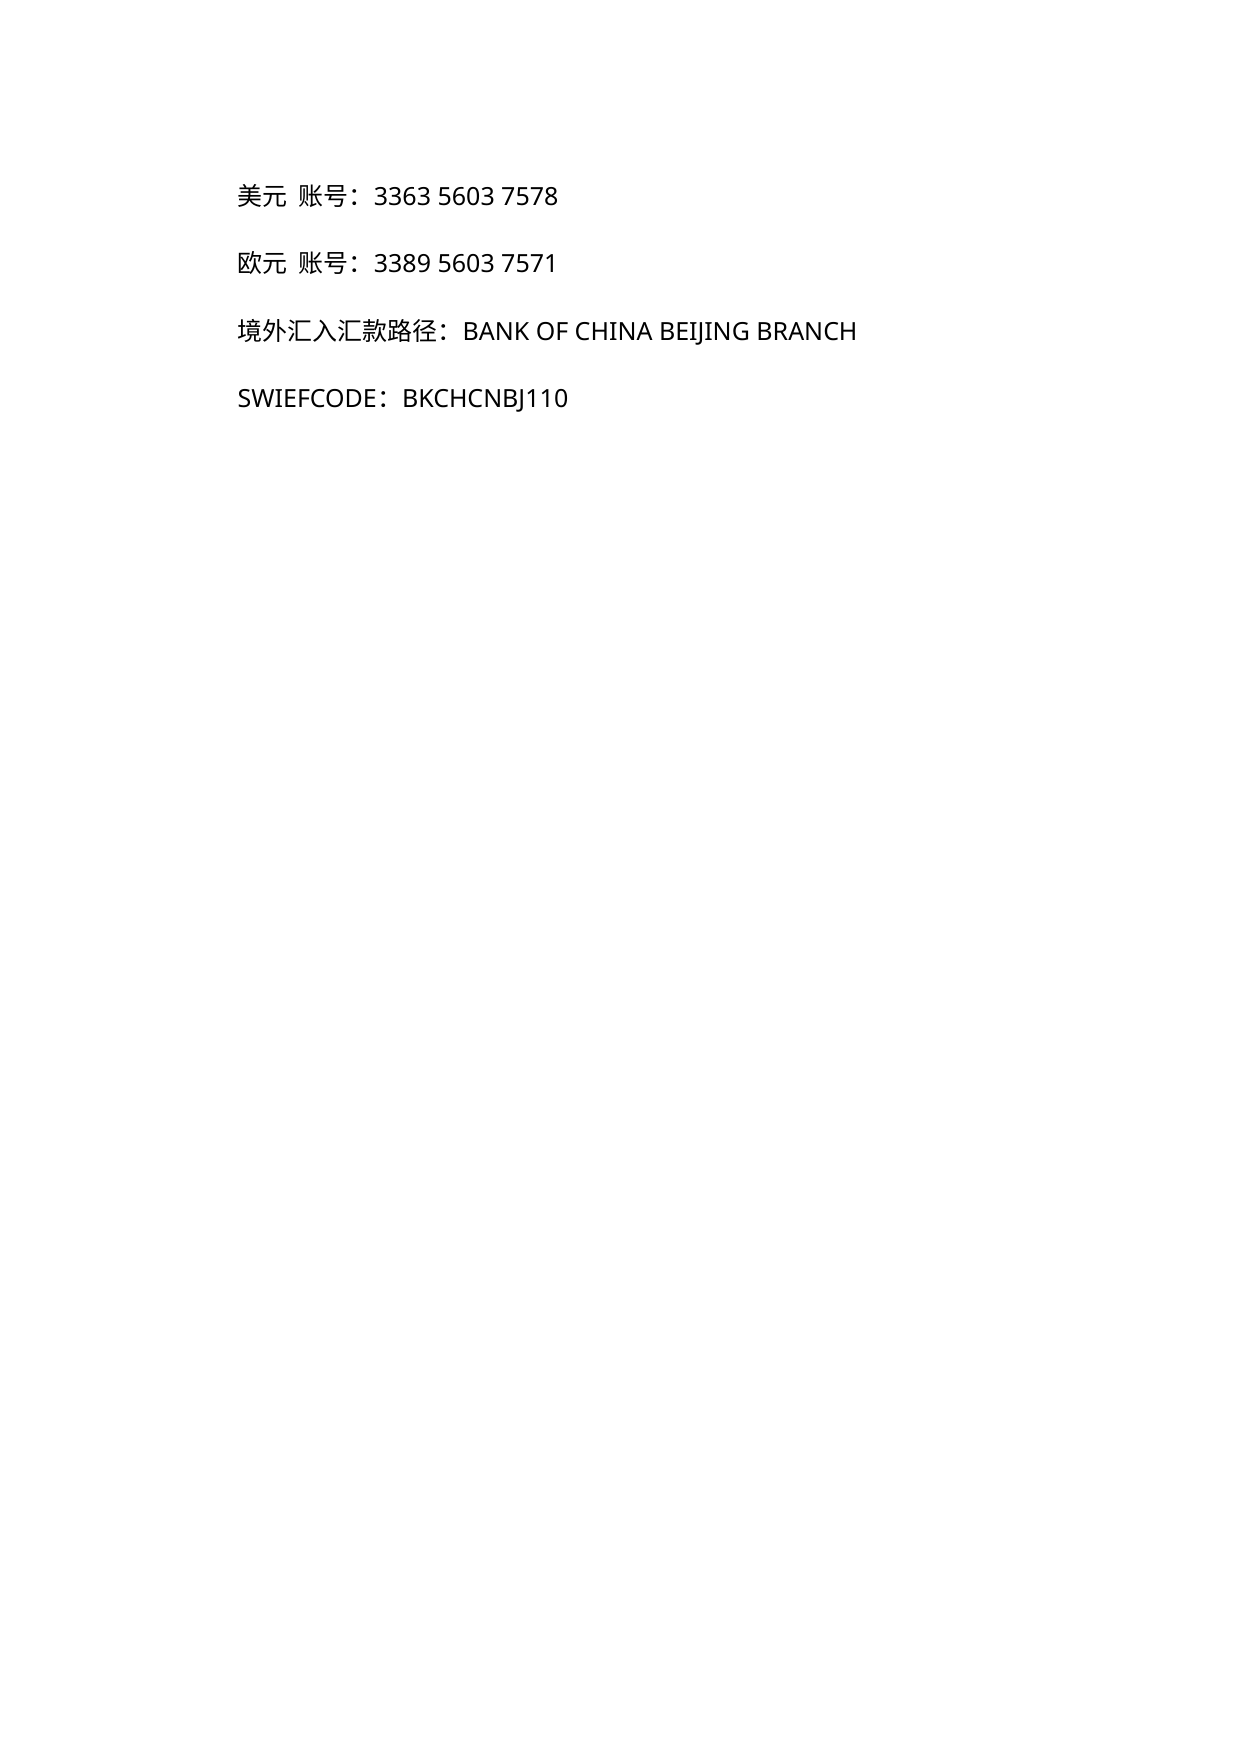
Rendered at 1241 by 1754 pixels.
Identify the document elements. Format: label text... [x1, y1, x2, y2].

table_cell 美元 账号：3363 5603 7578 [188, 162, 1122, 229]
table_cell 欧元 账号：3389 5603 7571 [188, 230, 1122, 297]
text SWIEFCODE：BKCHCNBJ110 [187, 364, 1053, 429]
table_cell 境外汇入汇款路径：BANK OF CHINA BEIJING BRANCH [188, 297, 1122, 364]
